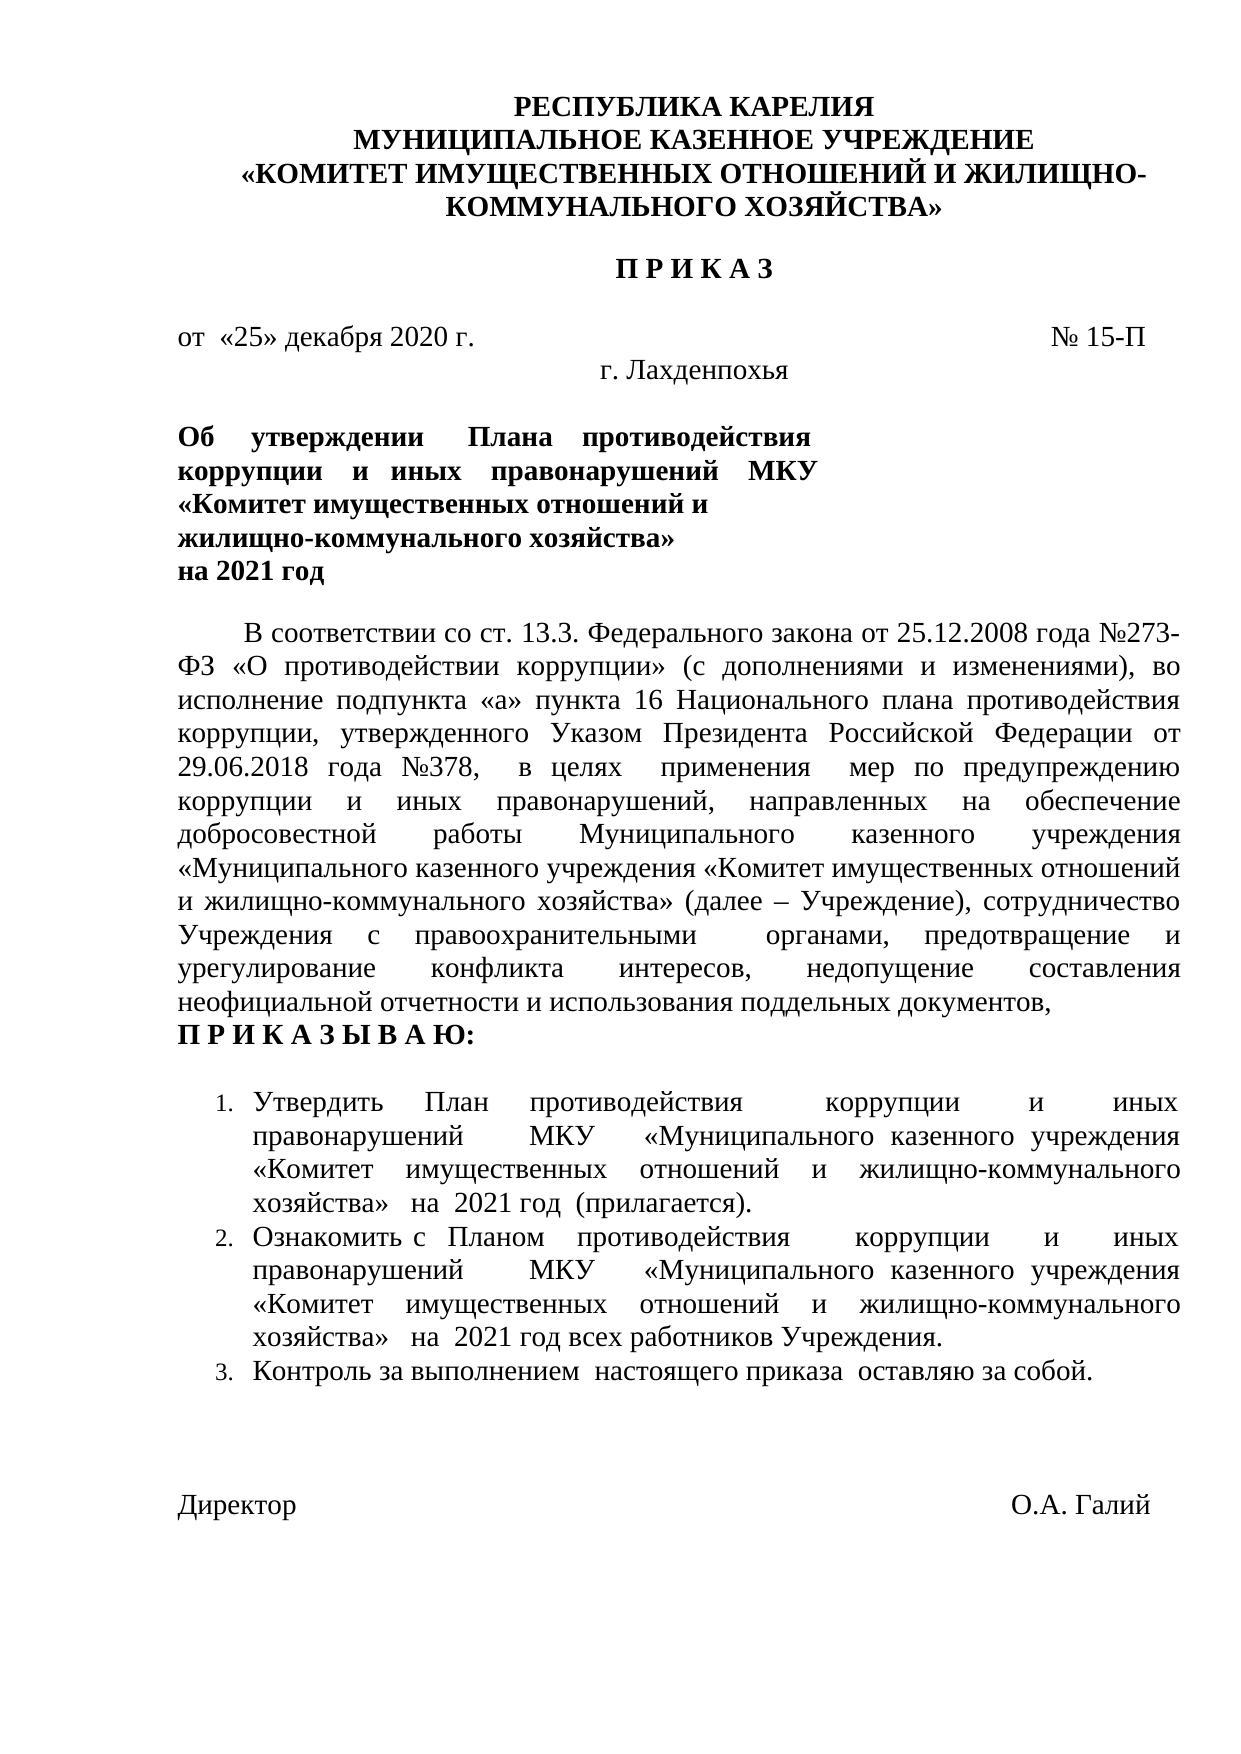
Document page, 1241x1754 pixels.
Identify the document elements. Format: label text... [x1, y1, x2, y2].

text г. Лахденпохья [177, 352, 1211, 386]
text В соответствии со ст. 13.3. Федерального закона от 25.12.2008 года №273-ФЗ «О противодействии коррупции» (с дополнениями и изменениями), во исполнение подпункта «а» пункта 16 Национального плана противодействия коррупции, утвержденного Указом Президента Российской Федерации от 29.06.2018 года №378, в целях применения мер по предупреждению коррупции и иных правонарушений, направленных на обеспечение добросовестной работы Муниципального казенного учреждения «Муниципального казенного учреждения «Комитет имущественных отношений и жилищно-коммунального хозяйства» (далее – Учреждение), сотрудничество Учреждения с правоохранительными органами, предотвращение и урегулирование конфликта интересов, недопущение составления неофициальной отчетности и использования поддельных документов, [177, 615, 1181, 1017]
list Утвердить План противодействия коррупции и иных правонарушений МКУ «Муниципального казенного учреждения «Комитет имущественных отношений и жилищно-коммунального хозяйства» на 2021 год (прилагается). [215, 1084, 1181, 1219]
text жилищно-коммунального хозяйства» [177, 520, 1211, 553]
text коррупции и иных правонарушений МКУ [177, 453, 1211, 486]
text Об утверждении Плана противодействия [177, 419, 1211, 453]
text Директор О.А. Галий [177, 1487, 1211, 1521]
text «Комитет имущественных отношений и [177, 486, 1211, 520]
text МУНИЦИПАЛЬНОЕ КАЗЕННОЕ УЧРЕЖДЕНИЕ [177, 122, 1211, 156]
text «КОМИТЕТ ИМУЩЕСТВЕННЫХ ОТНОШЕНИЙ И ЖИЛИЩНО-КОММУНАЛЬНОГО ХОЗЯЙСТВА» [177, 156, 1211, 223]
text П Р И К А З Ы В А Ю: [177, 1017, 1181, 1051]
text РЕСПУБЛИКА КАРЕЛИЯ [177, 89, 1211, 122]
text на 2021 год [177, 553, 1211, 587]
list Ознакомить с Планом противодействия коррупции и иных правонарушений МКУ «Муниципального казенного учреждения «Комитет имущественных отношений и жилищно-коммунального хозяйства» на 2021 год всех работников Учреждения. [215, 1219, 1181, 1353]
list Контроль за выполнением настоящего приказа оставляю за собой. [215, 1353, 1181, 1386]
text от «25» декабря 2020 г. № 15-П [177, 319, 1211, 352]
text П Р И К А З [177, 252, 1211, 285]
